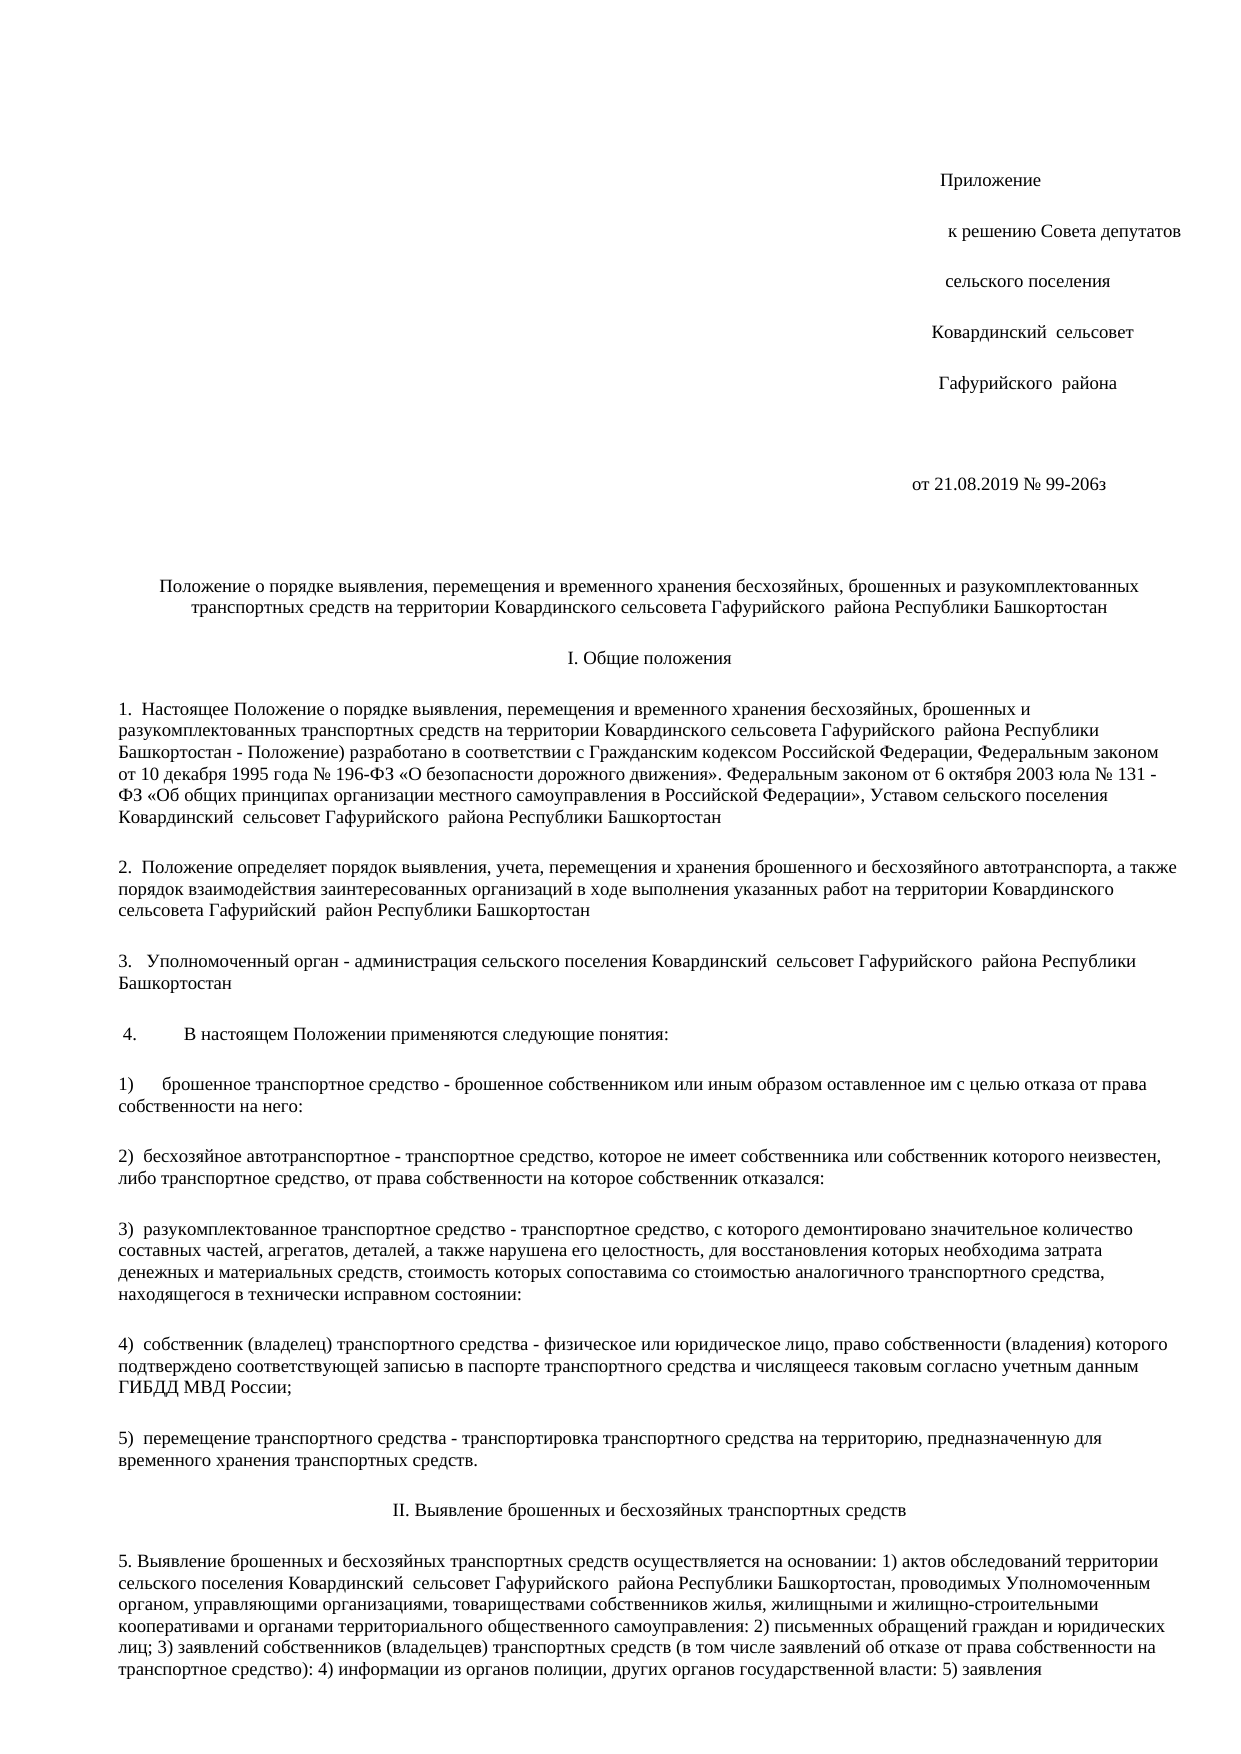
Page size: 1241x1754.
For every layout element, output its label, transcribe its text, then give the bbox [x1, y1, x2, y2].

text Положение о порядке выявления, перемещения и временного хранения бесхозяйных, брошенных и разукомплектованных транспортных средств на территории Ковардинского сельсовета Гафурийского района Республики Башкортостан [118, 575, 1181, 618]
text 4) собственник (владелец) транспортного средства - физическое или юридическое лицо, право собственности (владения) которого подтверждено соответствующей записью в паспорте транспортного средства и числящееся таковым согласно учетным данным ГИБДД МВД России; [118, 1333, 1181, 1398]
text II. Выявление брошенных и бесхозяйных транспортных средств [118, 1499, 1181, 1521]
text 2) бесхозяйное автотранспортное - транспортное средство, которое не имеет собственника или собственник которого неизвестен, либо транспортное средство, от права собственности на которое собственник отказался: [118, 1145, 1181, 1188]
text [118, 1550, 1181, 1679]
text сельского поселения [118, 270, 1181, 292]
text Гафурийского района [118, 372, 1181, 393]
text от 21.08.2019 № 99-206з [118, 473, 1181, 495]
text Ковардинский сельсовет [118, 321, 1181, 343]
text 3) разукомплектованное транспортное средство - транспортное средство, с которого демонтировано значительное количество составных частей, агрегатов, деталей, а также нарушена его целостность, для восстановления которых необходима затрата денежных и материальных средств, стоимость которых сопоставима со стоимостью аналогичного транспортного средства, находящегося в технически исправном состоянии: [118, 1218, 1181, 1304]
text 5) перемещение транспортного средства - транспортировка транспортного средства на территорию, предназначенную для временного хранения транспортных средств. [118, 1427, 1181, 1470]
text 1. Настоящее Положение о порядке выявления, перемещения и временного хранения бесхозяйных, брошенных и разукомплектованных транспортных средств на территории Ковардинского сельсовета Гафурийского района Республики Башкортостан - Положение) разработано в соответствии с Гражданским кодексом Российской Федерации, Федеральным законом от 10 декабря 1995 года № 196-ФЗ «О безопасности дорожного движения». Федеральным законом от 6 октября 2003 юла № 131 -ФЗ «Об общих принципах организации местного самоуправления в Российской Федерации», Уставом сельского поселения Ковардинский сельсовет Гафурийского района Республики Башкортостан [118, 698, 1181, 827]
text к решению Совета депутатов [118, 219, 1181, 241]
text 1) брошенное транспортное средство - брошенное собственником или иным образом оставленное им с целью отказа от права собственности на него: [118, 1073, 1181, 1116]
text I. Общие положения [118, 647, 1181, 668]
text Приложение [118, 169, 1181, 190]
text 4. В настоящем Положении применяются следующие понятия: [118, 1022, 1181, 1044]
text 2. Положение определяет порядок выявления, учета, перемещения и хранения брошенного и бесхозяйного автотранспорта, а также порядок взаимодействия заинтересованных организаций в ходе выполнения указанных работ на территории Ковардинского сельсовета Гафурийский район Республики Башкортостан [118, 856, 1181, 921]
text 3. Уполномоченный орган - администрация сельского поселения Ковардинский сельсовет Гафурийского района Республики Башкортостан [118, 950, 1181, 993]
